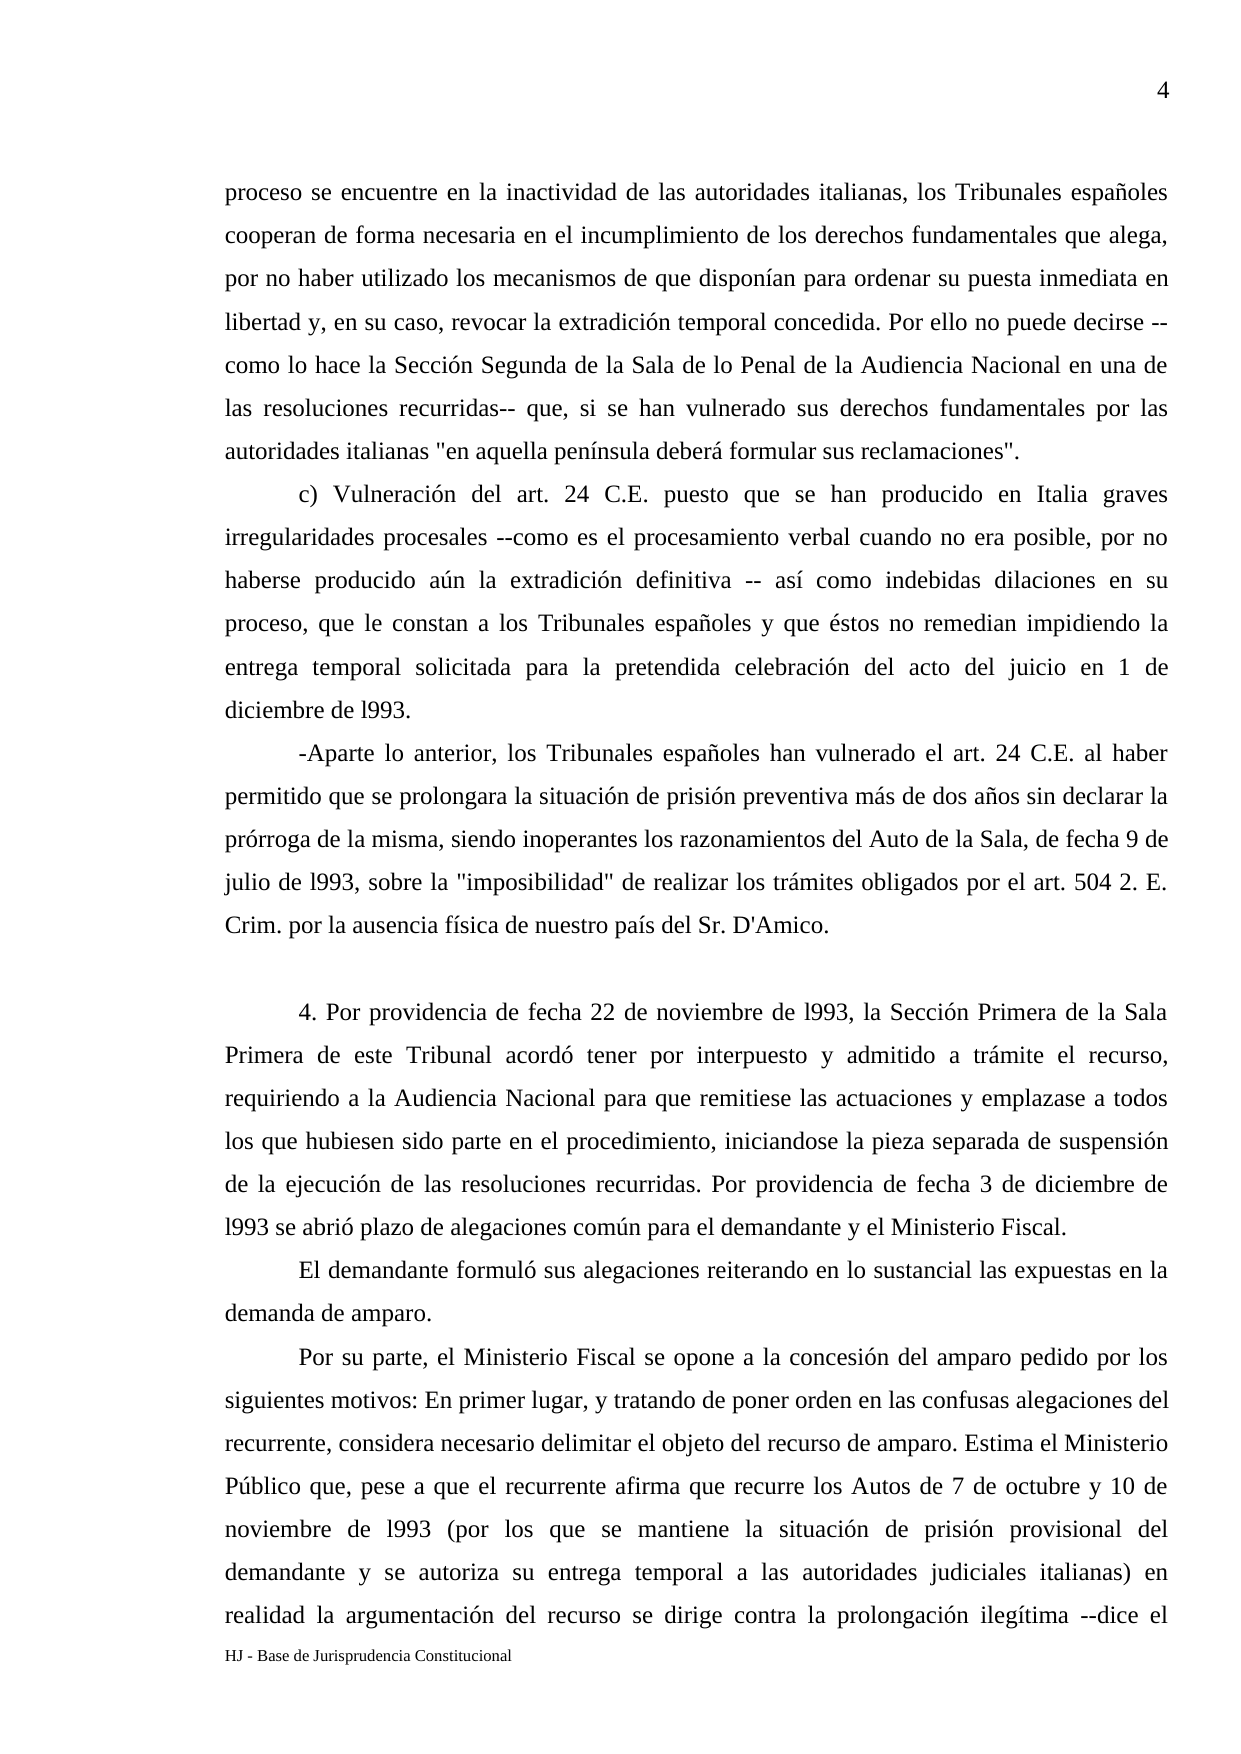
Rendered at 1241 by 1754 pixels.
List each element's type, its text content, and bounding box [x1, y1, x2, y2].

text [224, 177, 1169, 465]
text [224, 1342, 1169, 1629]
text c) Vulneración del art. 24 C.E. puesto que se han producido en Italia graves irregularidades procesales --como es el procesamiento verbal cuando no era posible, por no haberse producido aún la extradición definitiva -- así como indebidas dilaciones en su proceso, que le constan a los Tribunales españoles y que éstos no remedian impidiendo la entrega temporal solicitada para la pretendida celebración del acto del juicio en 1 de diciembre de l993. [224, 479, 1169, 723]
text -Aparte lo anterior, los Tribunales españoles han vulnerado el art. 24 C.E. al haber permitido que se prolongara la situación de prisión preventiva más de dos años sin declarar la prórroga de la misma, siendo inoperantes los razonamientos del Auto de la Sala, de fecha 9 de julio de l993, sobre la "imposibilidad" de realizar los trámites obligados por el art. 504 2. E. Crim. por la ausencia física de nuestro país del Sr. D'Amico. [224, 738, 1169, 939]
text El demandante formuló sus alegaciones reiterando en lo sustancial las expuestas en la demanda de amparo. [224, 1255, 1169, 1327]
text 4. Por providencia de fecha 22 de noviembre de l993, la Sección Primera de la Sala Primera de este Tribunal acordó tener por interpuesto y admitido a trámite el recurso, requiriendo a la Audiencia Nacional para que remitiese las actuaciones y emplazase a todos los que hubiesen sido parte en el procedimiento, iniciandose la pieza separada de suspensión de la ejecución de las resoluciones recurridas. Por providencia de fecha 3 de diciembre de l993 se abrió plazo de alegaciones común para el demandante y el Ministerio Fiscal. [224, 997, 1169, 1241]
